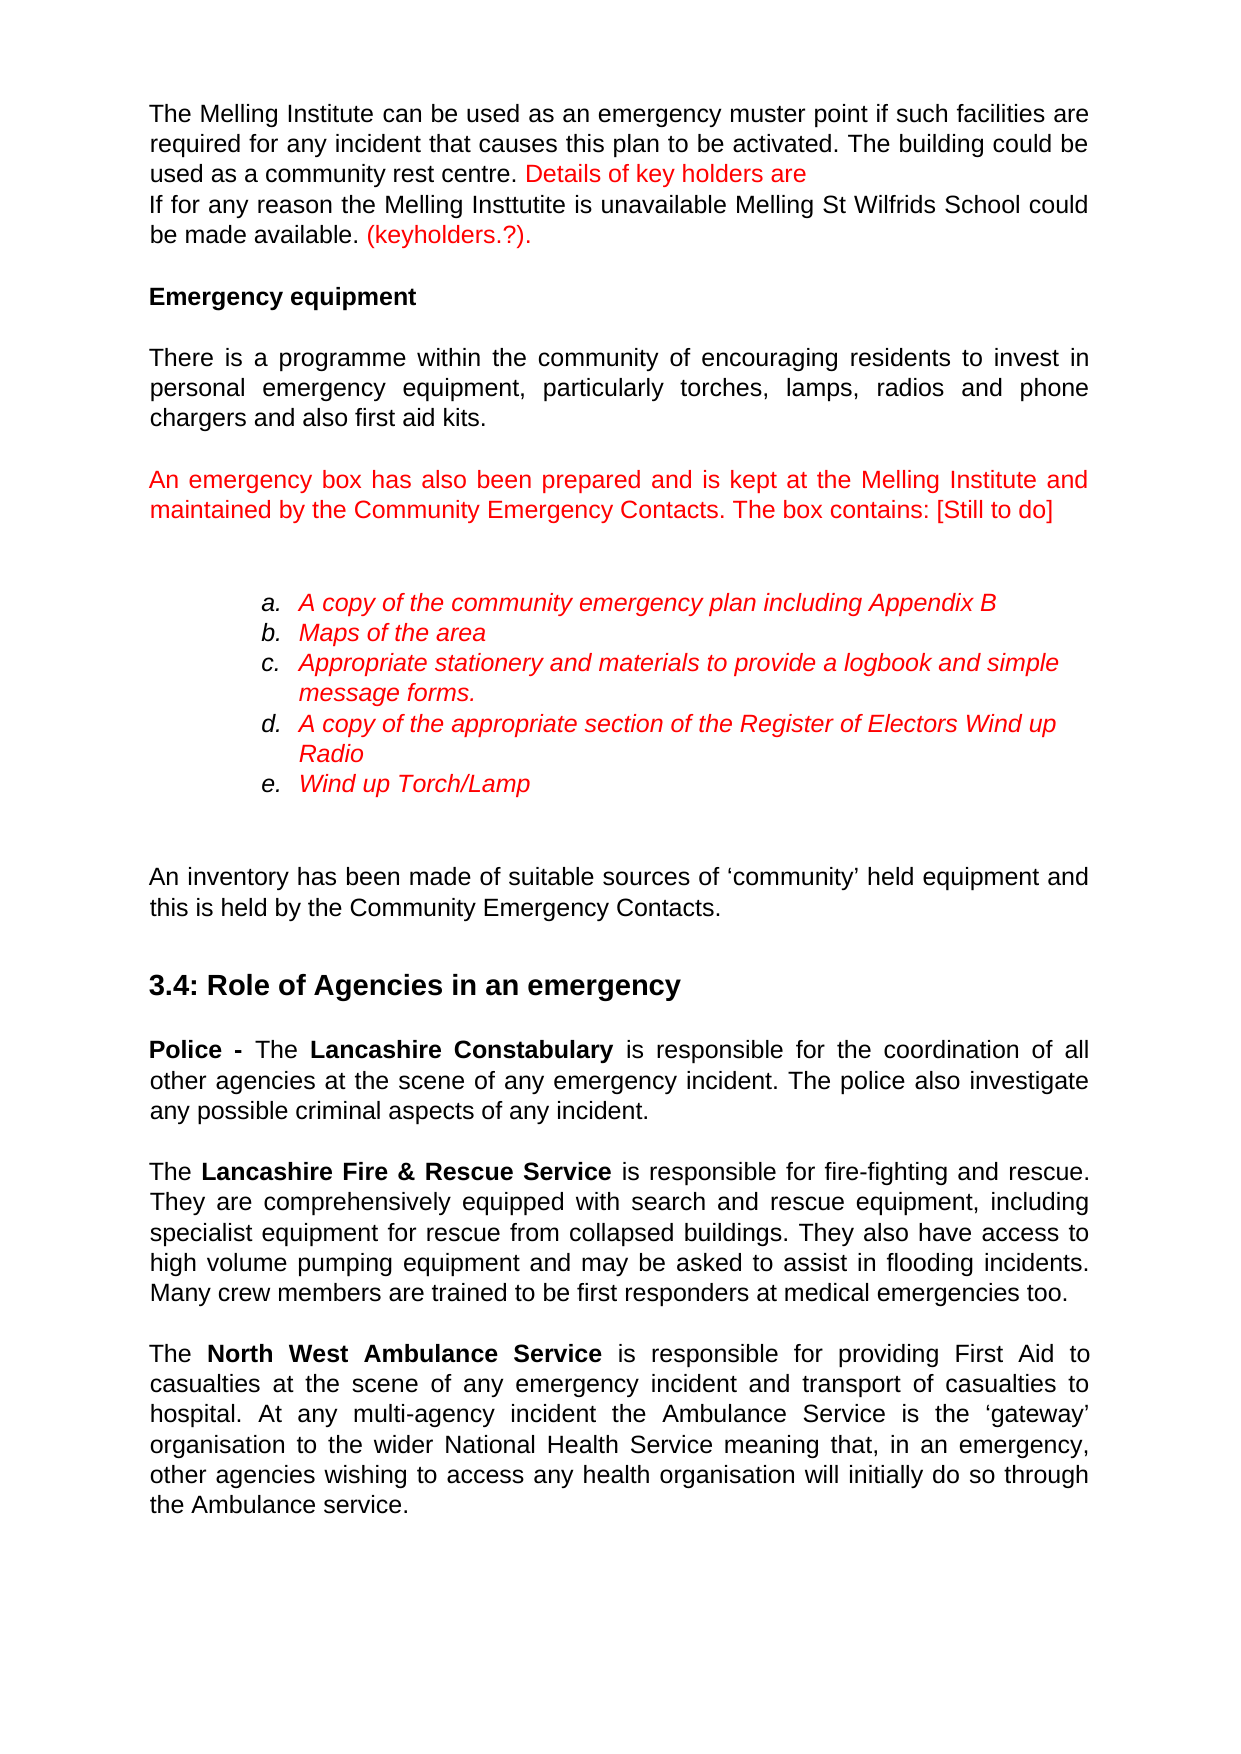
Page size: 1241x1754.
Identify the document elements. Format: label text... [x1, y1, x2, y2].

text There is a programme within the community of encouraging residents to invest in personal emergency equipment, particularly torches, lamps, radios and phone chargers and also first aid kits. [148, 343, 1091, 432]
text Emergency equipment [148, 282, 1100, 310]
list Appropriate stationery and materials to provide a logbook and simple message forms. [261, 648, 1101, 707]
list Maps of the area [261, 618, 1101, 647]
text The Lancashire Fire & Rescue Service is responsible for fire-fighting and rescue. They are comprehensively equipped with search and rescue equipment, including specialist equipment for rescue from collapsed buildings. They also have access to high volume pumping equipment and may be asked to assist in flooding incidents. Many crew members are trained to be first responders at medical emergencies too. [148, 1157, 1091, 1306]
text The Melling Institute can be used as an emergency muster point if such facilities are required for any incident that causes this plan to be activated. The building could be used as a community rest centre. Details of key holders are [148, 99, 1091, 188]
text If for any reason the Melling Insttutite is unavailable Melling St Wilfrids School could be made available. (keyholders.?). [148, 190, 1091, 249]
text The North West Ambulance Service is responsible for providing First Aid to casualties at the scene of any emergency incident and transport of casualties to hospital. At any multi-agency incident the Ambulance Service is the ‘gateway’ organisation to the wider National Health Service meaning that, in an emergency, other agencies wishing to access any health organisation will initially do so through the Ambulance service. [148, 1339, 1091, 1518]
list Wind up Torch/Lamp [261, 769, 1101, 798]
text An emergency box has also been prepared and is kept at the Melling Institute and maintained by the Community Emergency Contacts. The box contains: [Still to do] [148, 465, 1091, 524]
text Police - The Lancashire Constabulary is responsible for the coordination of all other agencies at the scene of any emergency incident. The police also investigate any possible criminal aspects of any incident. [148, 1036, 1091, 1124]
text An inventory has been made of suitable sources of ‘community’ held equipment and this is held by the Community Emergency Contacts. [148, 862, 1091, 921]
subtitle 3.4: Role of Agencies in an emergency [148, 968, 1092, 1002]
list A copy of the appropriate section of the Register of Electors Wind up Radio [261, 709, 1101, 767]
list A copy of the community emergency plan including Appendix B [261, 588, 1101, 616]
